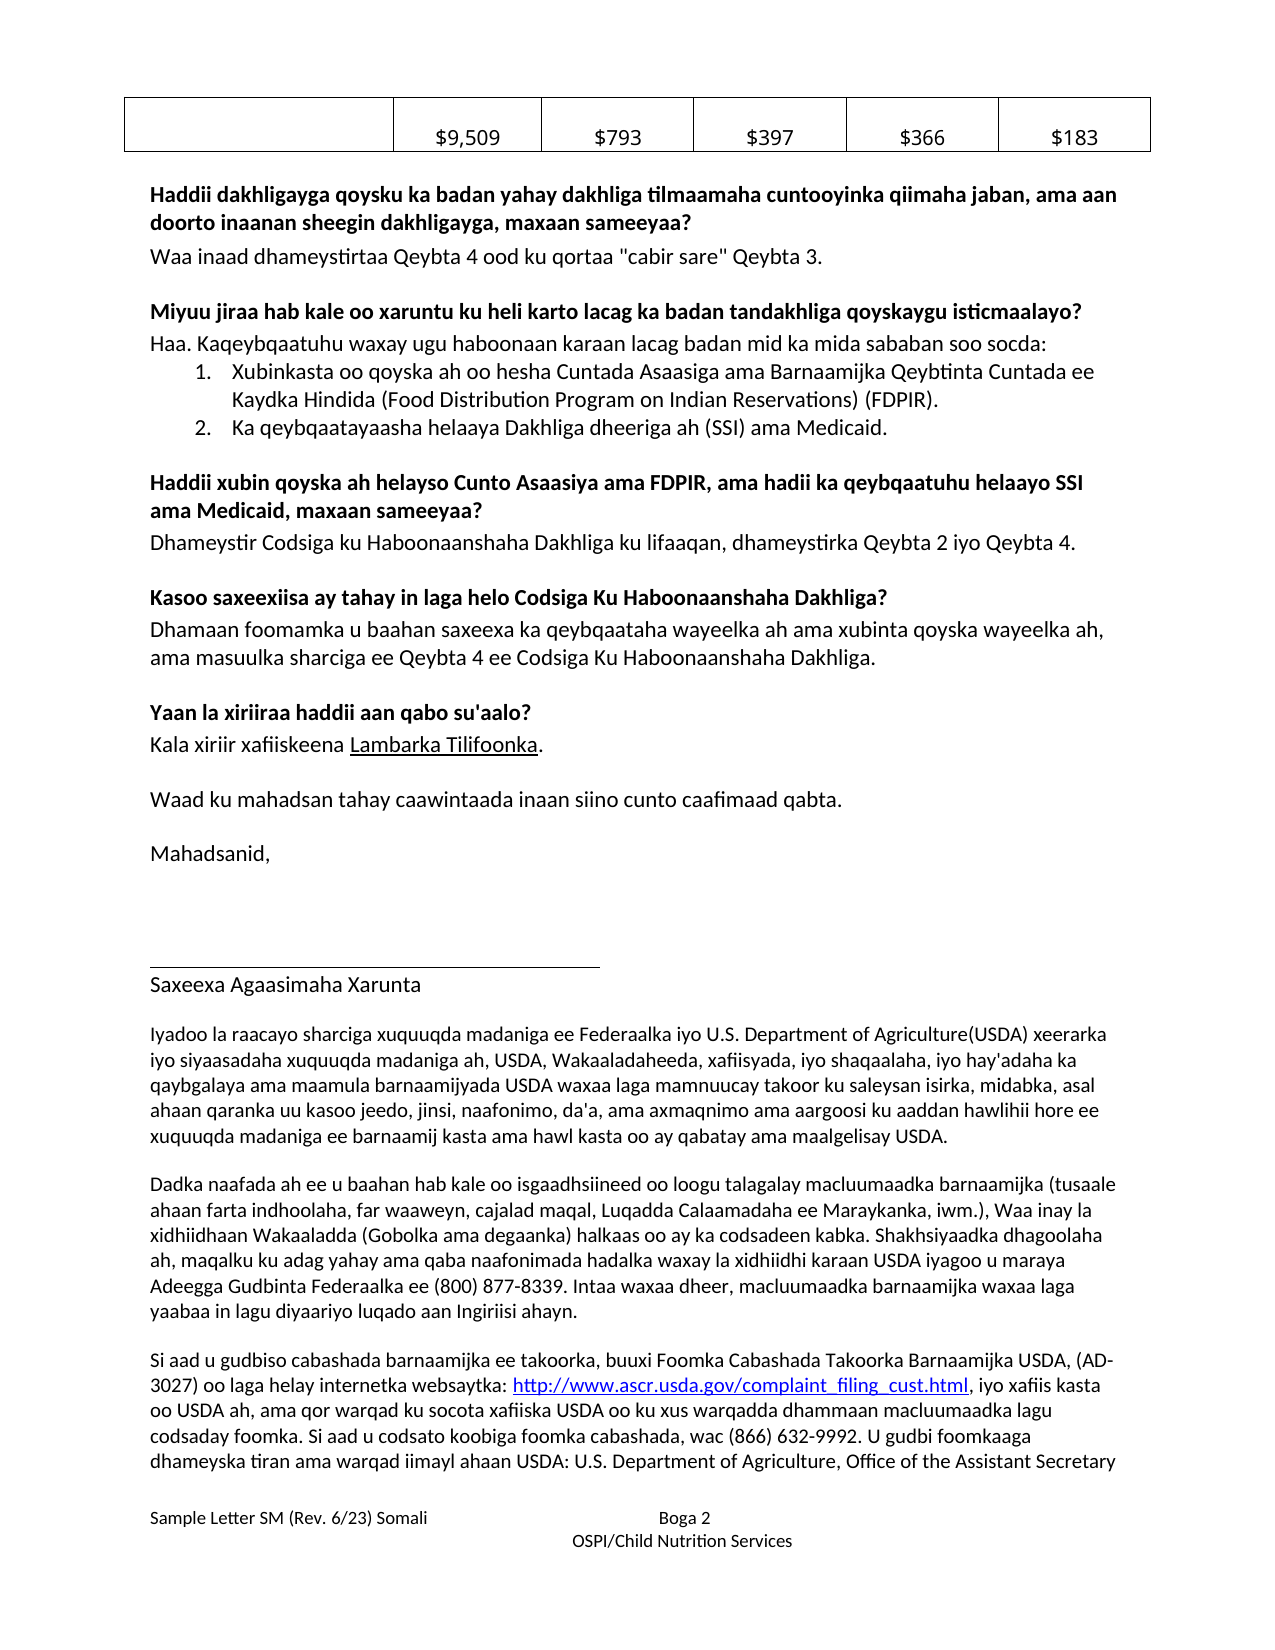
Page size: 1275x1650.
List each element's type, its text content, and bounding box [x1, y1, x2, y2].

text Waa inaad dhameystirtaa Qeybta 4 ood ku qortaa "cabir sare" Qeybta 3. [150, 242, 1125, 270]
text Yaan la xiriiraa haddii aan qabo su'aalo? [150, 698, 1125, 726]
table_cell $397 [694, 98, 846, 151]
text Dadka naafada ah ee u baahan hab kale oo isgaadhsiineed oo loogu talagalay macluumaadka barnaamijka (tusaale ahaan farta indhoolaha, far waaweyn, cajalad maqal, Luqadda Calaamadaha ee Maraykanka, iwm.), Waa inay la xidhiidhaan Wakaaladda (Gobolka ama degaanka) halkaas oo ay ka codsadeen kabka. Shakhsiyaadka dhagoolaha ah, maqalku ku adag yahay ama qaba naafonimada hadalka waxay la xidhiidhi karaan USDA iyagoo u maraya Adeegga Gudbinta Federaalka ee (800) 877-8339. Intaa waxaa dheer, macluumaadka barnaamijka waxaa laga yaabaa in lagu diyaariyo luqado aan Ingiriisi ahayn. [150, 1171, 1125, 1324]
text Dhamaan foomamka u baahan saxeexa ka qeybqaataha wayeelka ah ama xubinta qoyska wayeelka ah, ama masuulka sharciga ee Qeybta 4 ee Codsiga Ku Haboonaanshaha Dakhliga. [150, 615, 1125, 671]
text Miyuu jiraa hab kale oo xaruntu ku heli karto lacag ka badan tandakhliga qoyskaygu isticmaalayo? [150, 297, 1125, 325]
table_cell $793 [542, 98, 693, 151]
list Xubinkasta oo qoyska ah oo hesha Cuntada Asaasiga ama Barnaamijka Qeybtinta Cuntada ee Kaydka Hindida (Food Distribution Program on Indian Reservations) (FDPIR). [194, 357, 1125, 413]
text Dhameystir Codsiga ku Haboonaanshaha Dakhliga ku lifaaqan, dhameystirka Qeybta 2 iyo Qeybta 4. [150, 528, 1125, 556]
list Ka qeybqaatayaasha helaaya Dakhliga dheeriga ah (SSI) ama Medicaid. [194, 413, 1125, 441]
table_cell $183 [999, 98, 1150, 151]
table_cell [125, 98, 393, 151]
text Haa. Kaqeybqaatuhu waxay ugu haboonaan karaan lacag badan mid ka mida sababan soo socda: [150, 329, 1125, 357]
text Iyadoo la raacayo sharciga xuquuqda madaniga ee Federaalka iyo U.S. Department of Agriculture(USDA) xeerarka iyo siyaasadaha xuquuqda madaniga ah, USDA, Wakaaladaheeda, xafiisyada, iyo shaqaalaha, iyo hay'adaha ka qaybgalaya ama maamula barnaamijyada USDA waxaa laga mamnuucay takoor ku saleysan isirka, midabka, asal ahaan qaranka uu kasoo jeedo, jinsi, naafonimo, da'a, ama axmaqnimo ama aargoosi ku aaddan hawlihii hore ee xuquuqda madaniga ee barnaamij kasta ama hawl kasta oo ay qabatay ama maalgelisay USDA. [150, 1021, 1125, 1148]
text Mahadsanid, [150, 839, 1125, 867]
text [150, 1347, 1125, 1474]
text Waad ku mahadsan tahay caawintaada inaan siino cunto caafimaad qabta. [150, 785, 1125, 813]
text Kasoo saxeexiisa ay tahay in laga helo Codsiga Ku Haboonaanshaha Dakhliga? [150, 583, 1125, 611]
text Saxeexa Agaasimaha Xarunta [150, 970, 1125, 998]
table_cell $366 [847, 98, 998, 151]
text Haddii dakhligayga qoysku ka badan yahay dakhliga tilmaamaha cuntooyinka qiimaha jaban, ama aan doorto inaanan sheegin dakhligayga, maxaan sameeyaa? [150, 180, 1125, 236]
table_cell $9,509 [394, 98, 541, 151]
text Kala xiriir xafiiskeena Lambarka Tilifoonka. [150, 730, 1125, 758]
text Haddii xubin qoyska ah helayso Cunto Asaasiya ama FDPIR, ama hadii ka qeybqaatuhu helaayo SSI ama Medicaid, maxaan sameeyaa? [150, 468, 1125, 524]
